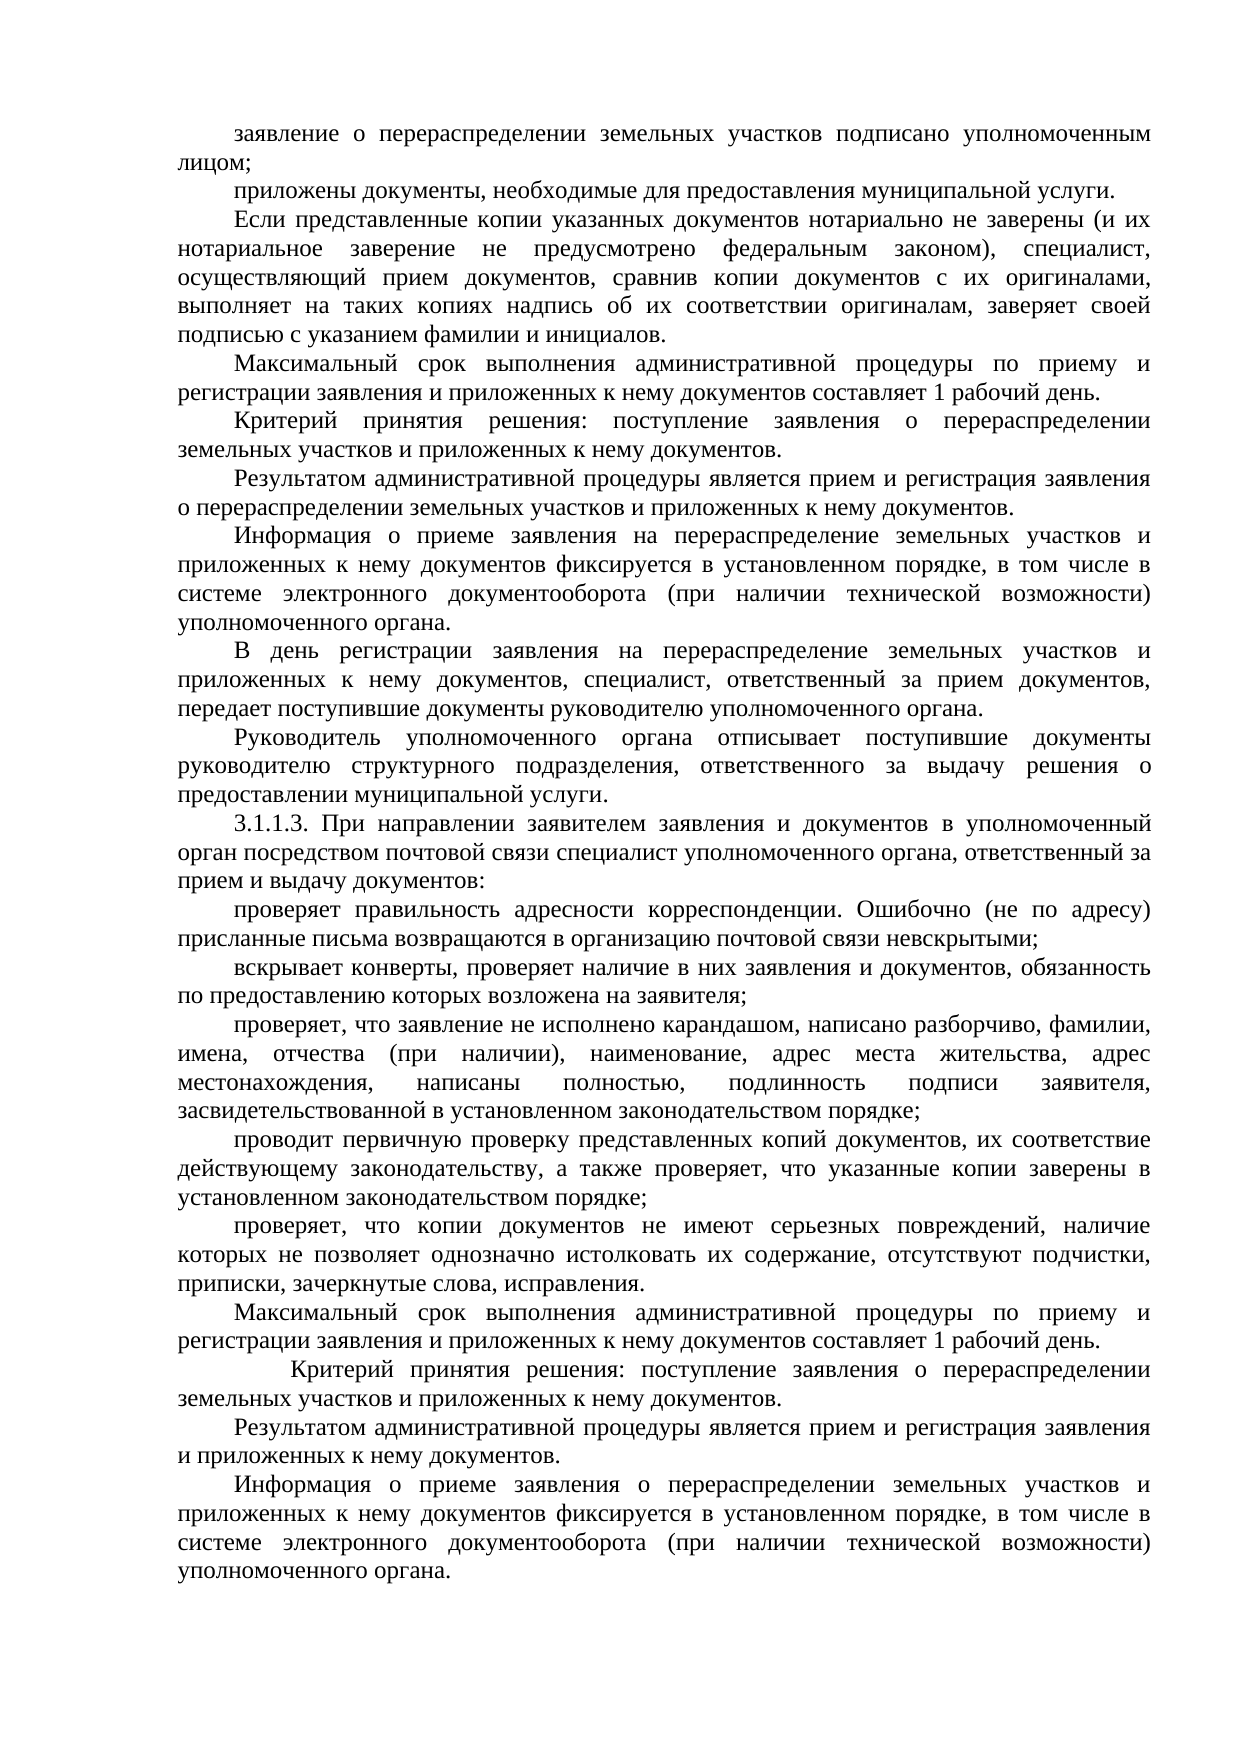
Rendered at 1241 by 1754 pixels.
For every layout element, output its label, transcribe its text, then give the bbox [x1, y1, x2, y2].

text Критерий принятия решения: поступление заявления о перераспределении земельных участков и приложенных к нему документов. [177, 1354, 1152, 1412]
text Руководитель уполномоченного органа отписывает поступившие документы руководителю структурного подразделения, ответственного за выдачу решения о предоставлении муниципальной услуги. [177, 722, 1152, 808]
text Критерий принятия решения: поступление заявления о перераспределении земельных участков и приложенных к нему документов. [177, 406, 1152, 463]
text вскрывает конверты, проверяет наличие в них заявления и документов, обязанность по предоставлению которых возложена на заявителя; [177, 952, 1152, 1009]
text Максимальный срок выполнения административной процедуры по приему и регистрации заявления и приложенных к нему документов составляет 1 рабочий день. [177, 1297, 1152, 1354]
text заявление о перераспределении земельных участков подписано уполномоченным лицом; [177, 118, 1152, 176]
text В день регистрации заявления на перераспределение земельных участков и приложенных к нему документов, специалист, ответственный за прием документов, передает поступившие документы руководителю уполномоченного органа. [177, 636, 1152, 722]
text проверяет, что копии документов не имеют серьезных повреждений, наличие которых не позволяет однозначно истолковать их содержание, отсутствуют подчистки, приписки, зачеркнутые слова, исправления. [177, 1211, 1152, 1297]
text Результатом административной процедуры является прием и регистрация заявления о перераспределении земельных участков и приложенных к нему документов. [177, 463, 1152, 521]
text 3.1.1.3. При направлении заявителем заявления и документов в уполномоченный орган посредством почтовой связи специалист уполномоченного органа, ответственный за прием и выдачу документов: [177, 808, 1152, 894]
text проверяет правильность адресности корреспонденции. Ошибочно (не по адресу) присланные письма возвращаются в организацию почтовой связи невскрытыми; [177, 894, 1152, 952]
text Если представленные копии указанных документов нотариально не заверены (и их нотариальное заверение не предусмотрено федеральным законом), специалист, осуществляющий прием документов, сравнив копии документов с их оригиналами, выполняет на таких копиях надпись об их соответствии оригиналам, заверяет своей подписью с указанием фамилии и инициалов. [177, 204, 1152, 348]
text Информация о приеме заявления на перераспределение земельных участков и приложенных к нему документов фиксируется в установленном порядке, в том числе в системе электронного документооборота (при наличии технической возможности) уполномоченного органа. [177, 521, 1152, 636]
text приложены документы, необходимые для предоставления муниципальной услуги. [177, 176, 1152, 204]
text Информация о приеме заявления о перераспределении земельных участков и приложенных к нему документов фиксируется в установленном порядке, в том числе в системе электронного документооборота (при наличии технической возможности) уполномоченного органа. [177, 1469, 1152, 1584]
text Максимальный срок выполнения административной процедуры по приему и регистрации заявления и приложенных к нему документов составляет 1 рабочий день. [177, 348, 1152, 406]
text проверяет, что заявление не исполнено карандашом, написано разборчиво, фамилии, имена, отчества (при наличии), наименование, адрес места жительства, адрес местонахождения, написаны полностью, подлинность подписи заявителя, засвидетельствованной в установленном законодательством порядке; [177, 1009, 1152, 1124]
text Результатом административной процедуры является прием и регистрация заявления и приложенных к нему документов. [177, 1412, 1152, 1469]
text проводит первичную проверку представленных копий документов, их соответствие действующему законодательству, а также проверяет, что указанные копии заверены в установленном законодательством порядке; [177, 1124, 1152, 1211]
